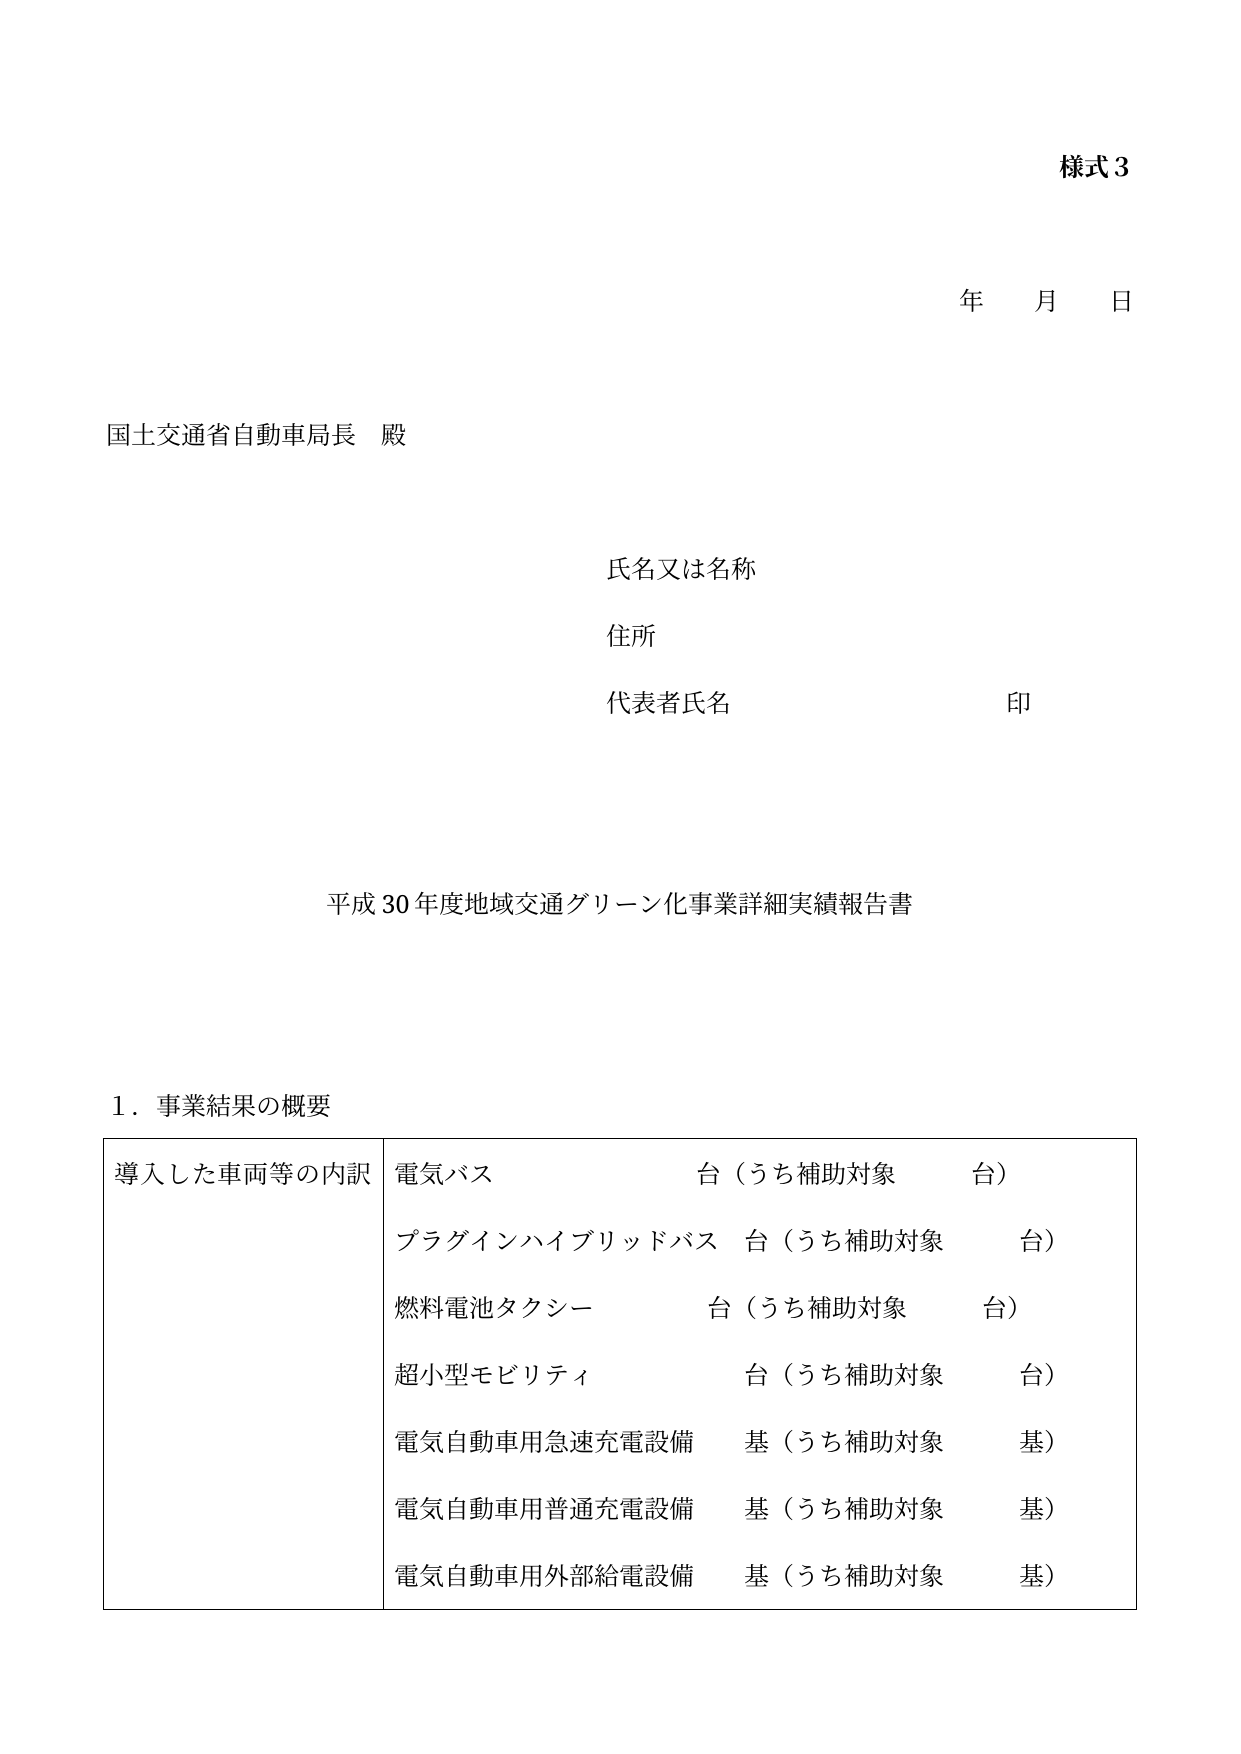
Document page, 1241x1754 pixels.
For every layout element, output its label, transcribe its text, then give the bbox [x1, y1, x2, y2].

text 氏名又は名称 [106, 534, 1134, 601]
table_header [384, 1139, 1136, 1609]
text 様式３ [106, 132, 1134, 199]
text 年 月 日 [106, 266, 1134, 333]
text 平成30年度地域交通グリーン化事業詳細実績報告書 [106, 870, 1134, 937]
text １．事業結果の概要 [106, 1071, 1134, 1138]
text 国土交通省自動車局長 殿 [106, 400, 1134, 467]
table_header 導入した車両等の内訳 [104, 1139, 383, 1609]
text 代表者氏名 印 [106, 668, 1134, 736]
text 住所 [106, 601, 1134, 668]
